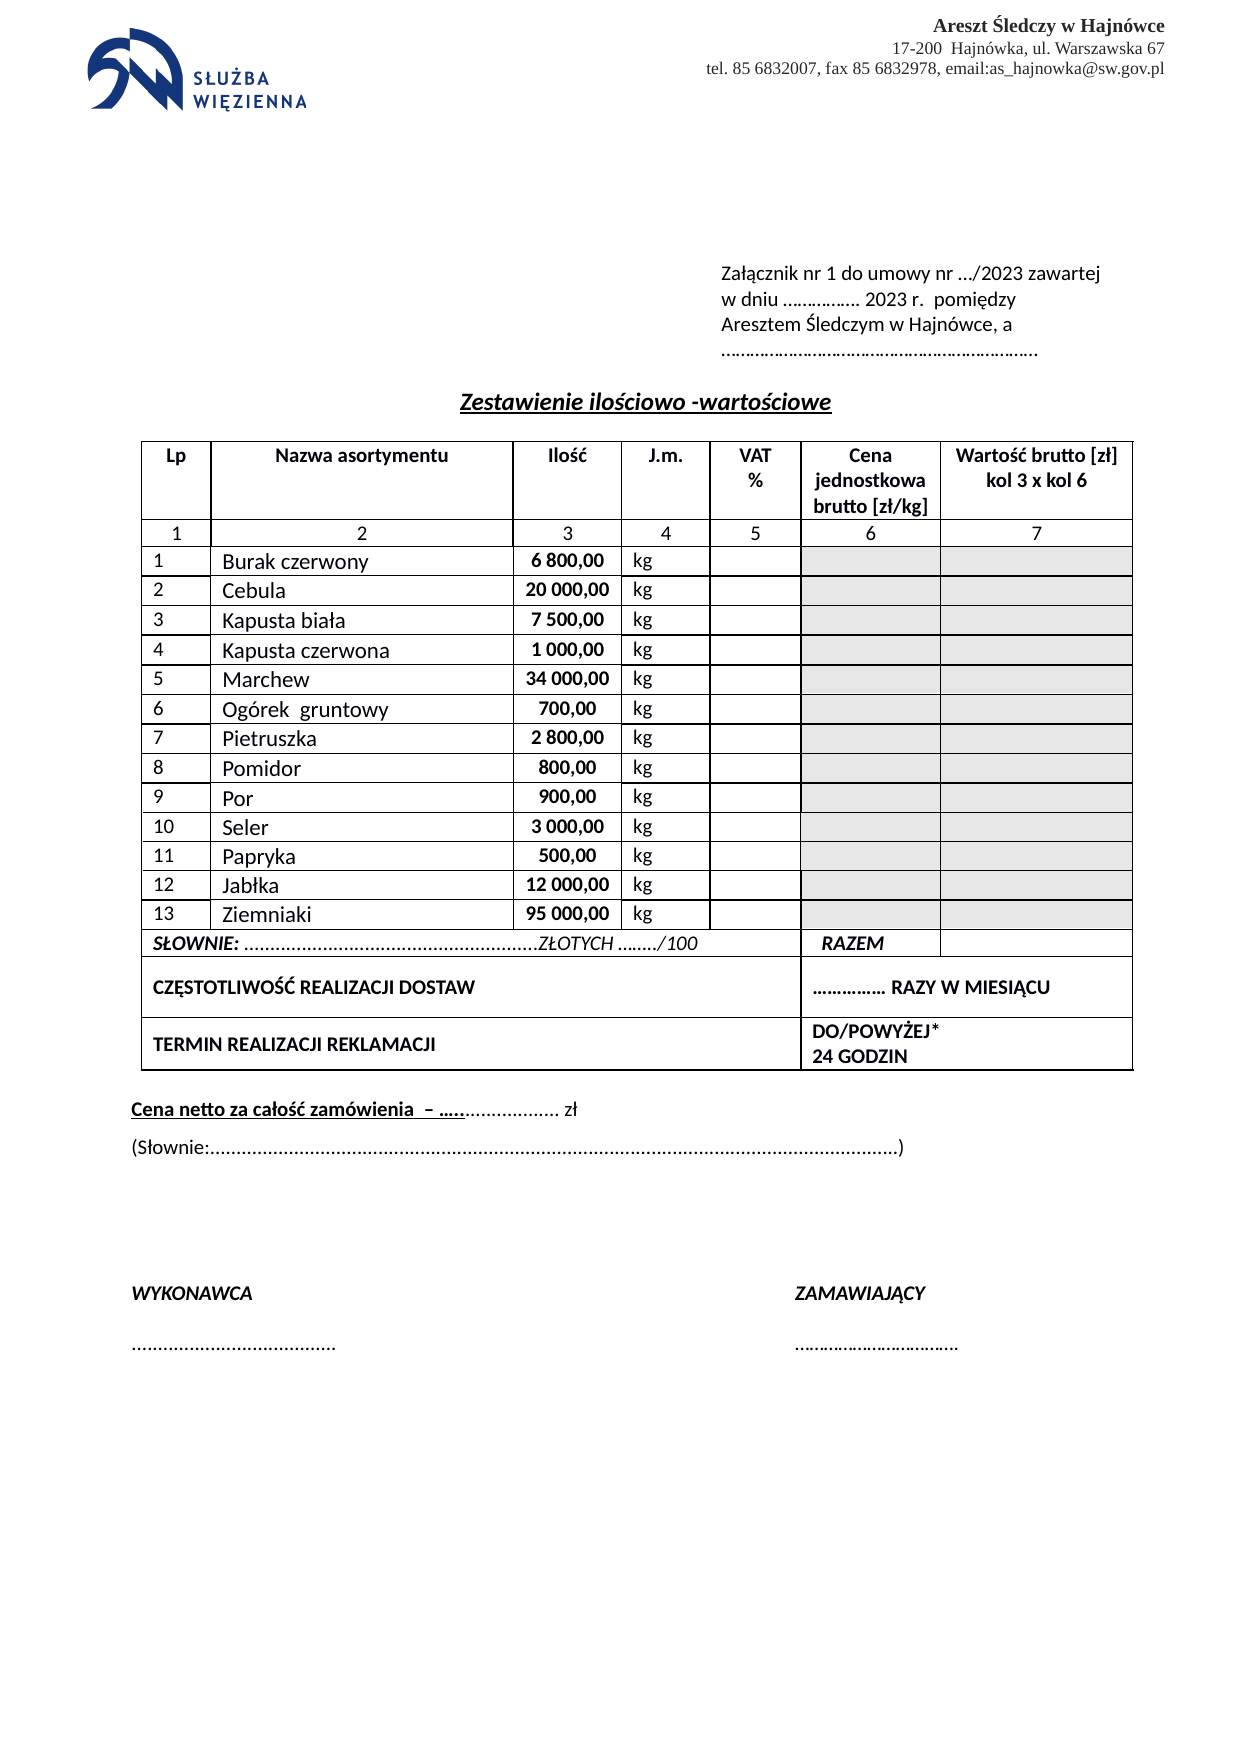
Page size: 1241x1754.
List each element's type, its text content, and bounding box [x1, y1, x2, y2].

table_cell Pietruszka [211, 724, 513, 753]
table_cell Burak czerwony [211, 547, 513, 575]
table_cell [941, 901, 1132, 928]
table_cell [941, 547, 1132, 575]
table_cell 5 [142, 666, 210, 693]
table_cell 7 [142, 725, 210, 753]
text Cena netto za całość zamówienia – ….................... zł [131, 1096, 1162, 1122]
table_cell 5 [711, 520, 800, 546]
table_cell [802, 784, 940, 812]
table_cell [711, 606, 800, 634]
table_cell [941, 636, 1132, 664]
table_cell 12 [142, 871, 210, 899]
table_cell kg [622, 695, 709, 723]
table_cell kg [622, 784, 709, 812]
table_cell kg [622, 636, 709, 664]
table_cell 2 800,00 [514, 724, 621, 753]
table_cell 10 [142, 813, 210, 841]
table_cell [802, 577, 940, 605]
table_cell 3 [514, 520, 621, 546]
table_cell [711, 577, 800, 605]
table_cell [941, 784, 1132, 812]
table_cell 700,00 [514, 695, 621, 723]
table_cell Pomidor [211, 754, 513, 782]
table_cell 2 [142, 577, 210, 605]
table_cell 95 000,00 [514, 900, 621, 928]
text Zestawienie ilościowo -wartościowe [131, 386, 1162, 417]
table_cell Ogórek gruntowy [211, 695, 513, 723]
text WYKONAWCA ZAMAWIAJĄCY [131, 1281, 1162, 1306]
table_cell 20 000,00 [514, 576, 621, 605]
table_cell Kapusta biała [211, 606, 513, 634]
table_cell 7 [941, 520, 1132, 546]
table_cell [801, 842, 940, 870]
table_cell [941, 930, 1132, 956]
table_cell [802, 725, 940, 753]
table_cell [802, 636, 940, 664]
picture [87, 28, 307, 112]
table_cell SŁOWNIE: ........................................................ZŁOTYCH ……../100 [142, 930, 800, 956]
table_cell [711, 636, 800, 664]
table_cell [941, 577, 1132, 605]
table_cell [711, 754, 800, 782]
table_cell [711, 547, 800, 575]
table_cell kg [622, 547, 709, 575]
text w dniu ……………. 2023 r. pomiędzy [721, 286, 1162, 311]
table_cell Papryka [211, 842, 513, 870]
table_header Ilość [514, 442, 621, 518]
table_cell 7 500,00 [514, 606, 621, 634]
table_cell kg [622, 901, 709, 928]
table_cell [941, 871, 1132, 899]
table_cell [941, 666, 1132, 693]
table_cell kg [622, 725, 709, 753]
table_cell [711, 725, 800, 753]
table_cell 13 [142, 901, 210, 928]
table_cell 800,00 [514, 754, 621, 782]
table_cell kg [622, 606, 709, 634]
table_cell 500,00 [514, 842, 621, 870]
table_cell [941, 606, 1132, 634]
table_cell 900,00 [514, 783, 621, 812]
table_cell [941, 842, 1132, 870]
table_cell 3 000,00 [514, 813, 621, 841]
table_cell Kapusta czerwona [211, 635, 513, 664]
table_cell 1 [142, 520, 210, 546]
table_cell [802, 547, 940, 575]
table_cell Marchew [211, 665, 513, 693]
table_cell Cebula [211, 576, 513, 605]
table_cell [801, 813, 940, 841]
table_cell 4 [622, 520, 709, 546]
table_cell Jabłka [211, 871, 513, 899]
table_cell [711, 901, 800, 928]
table_cell RAZEM [802, 930, 940, 956]
table_cell Por [211, 783, 513, 812]
table_header Wartość brutto [zł] kol 3 x kol 6 [941, 442, 1132, 518]
table_cell 12 000,00 [514, 871, 621, 899]
table_cell 9 [142, 784, 210, 812]
table_cell DO/POWYŻEJ* 24 GODZIN [802, 1018, 1132, 1069]
table_cell 8 [142, 754, 210, 782]
table_cell 2 [212, 520, 512, 546]
table_cell kg [622, 754, 709, 782]
table_cell 6 800,00 [514, 547, 621, 575]
table_cell Ziemniaki [211, 900, 513, 928]
table_cell [711, 813, 800, 841]
table_cell [941, 754, 1132, 782]
table_cell [802, 754, 940, 782]
table_cell [941, 813, 1132, 841]
table_cell [711, 842, 800, 870]
table_cell 6 [142, 695, 210, 723]
table_cell [802, 666, 940, 693]
table_cell 3 [142, 606, 210, 634]
table_cell TERMIN REALIZACJI REKLAMACJI [142, 1018, 800, 1069]
table_cell kg [622, 666, 709, 693]
table_cell 6 [802, 520, 940, 546]
table_cell 1 000,00 [514, 635, 621, 664]
table_cell kg [622, 813, 709, 841]
text (Słownie:...................................................................................................................................) [131, 1134, 1162, 1160]
table_cell [802, 871, 940, 899]
table_cell [711, 871, 800, 899]
table_header Lp [142, 442, 210, 518]
table_cell [802, 695, 940, 723]
table_header VAT % [711, 442, 800, 518]
table_cell [711, 666, 800, 693]
table_cell Seler [211, 813, 513, 841]
table_cell kg [622, 871, 709, 899]
table_cell [941, 695, 1132, 723]
table_header J.m. [622, 442, 709, 518]
table_cell [802, 606, 940, 634]
table_cell 34 000,00 [514, 665, 621, 693]
table_cell 1 [142, 547, 210, 575]
table_cell 11 [142, 842, 210, 870]
table_cell [802, 901, 940, 928]
table_cell kg [622, 842, 709, 870]
table_cell [941, 725, 1132, 753]
table_cell 4 [142, 636, 210, 664]
table_cell [711, 784, 800, 812]
table_cell [711, 695, 800, 723]
text Załącznik nr 1 do umowy nr …/2023 zawartej [721, 260, 1162, 286]
table_header Cena jednostkowa brutto [zł/kg] [802, 442, 940, 518]
text ....................................... ……………………………. [131, 1330, 1162, 1355]
text Aresztem Śledczym w Hajnówce, a ………………………………………………………… [205, 311, 1162, 362]
table_header Nazwa asortymentu [212, 442, 512, 518]
table_cell CZĘSTOTLIWOŚĆ REALIZACJI DOSTAW [142, 957, 800, 1017]
table_cell …………… RAZY W MIESIĄCU [802, 957, 1132, 1017]
table_cell kg [622, 577, 709, 605]
